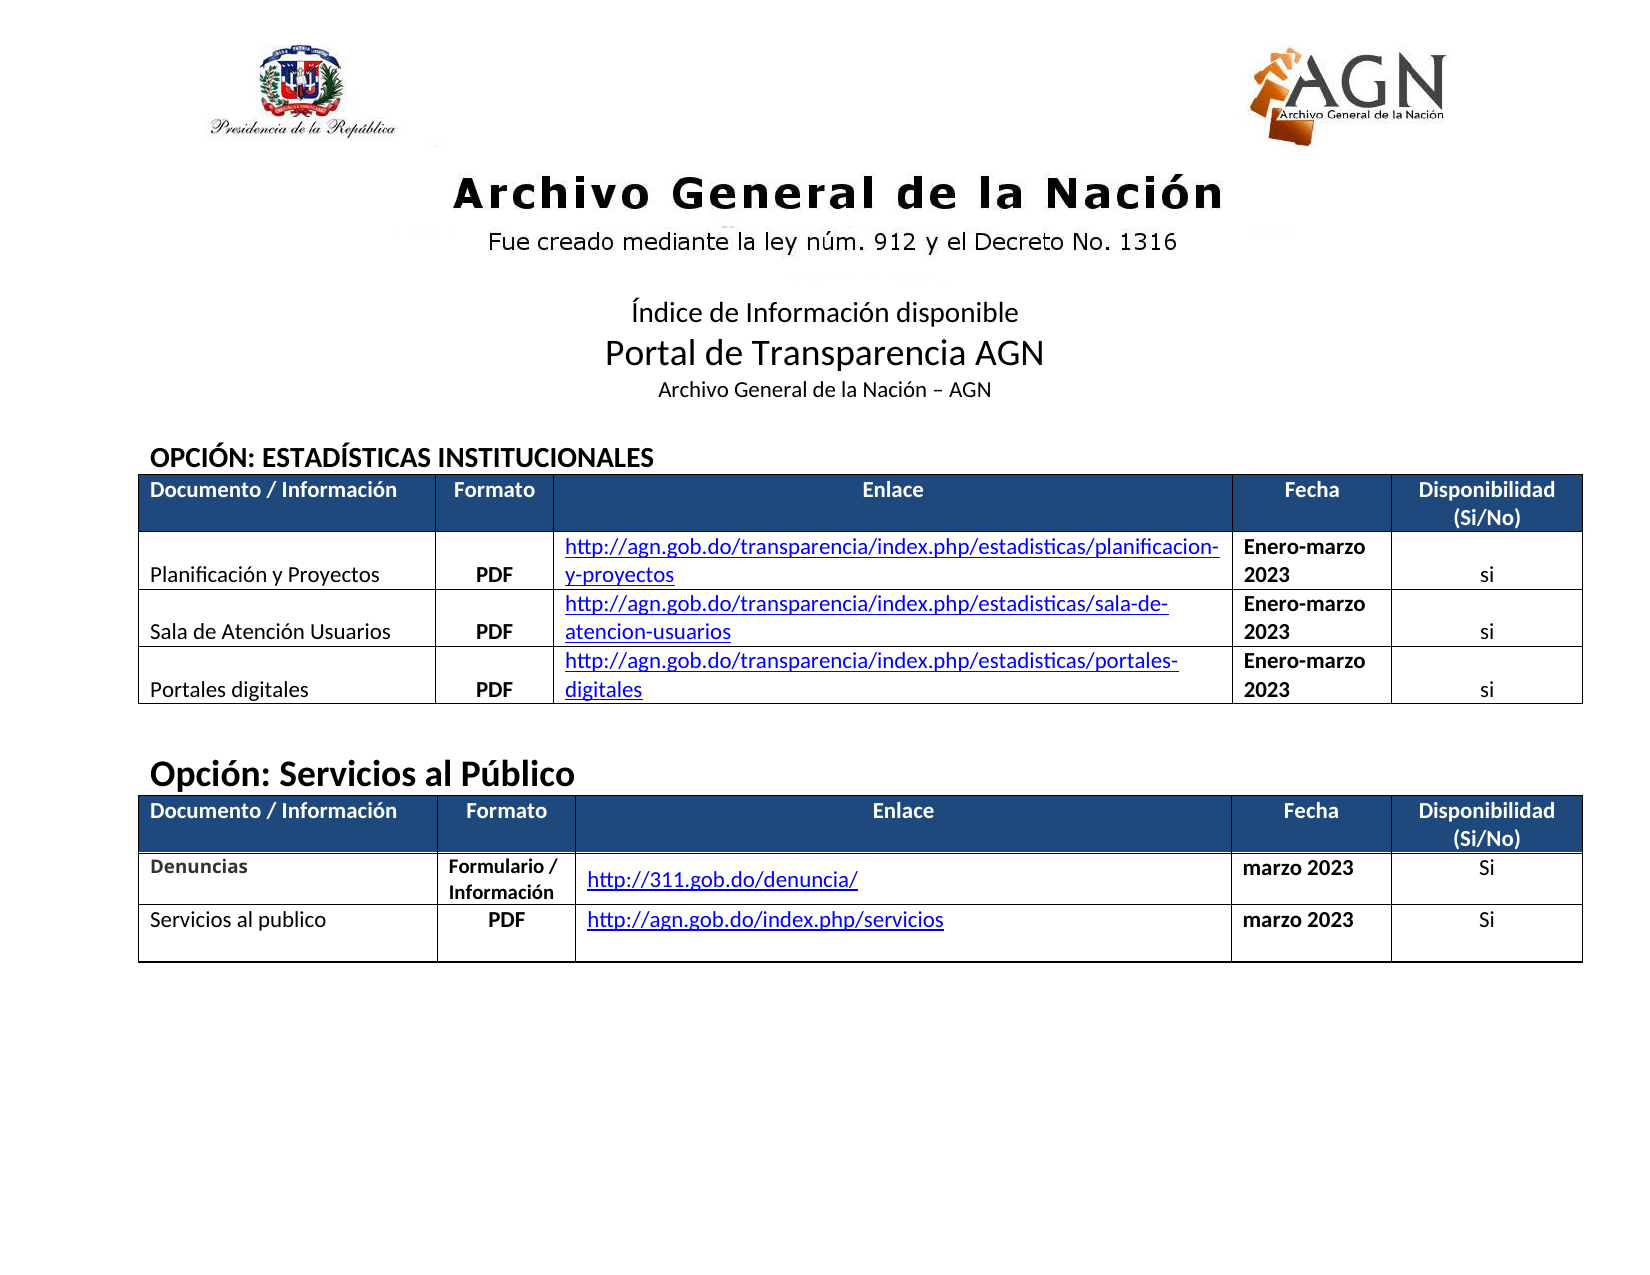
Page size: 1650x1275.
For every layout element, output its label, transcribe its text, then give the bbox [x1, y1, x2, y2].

table_header Enlace [576, 796, 1231, 852]
table_cell PDF [436, 590, 553, 646]
table_cell Servicios al publico [139, 905, 437, 961]
table_cell Enero-marzo 2023 [1233, 647, 1391, 703]
table_cell PDF [438, 905, 575, 961]
table_cell http://agn.gob.do/index.php/servicios [576, 905, 1231, 961]
table_cell PDF [436, 647, 553, 703]
table_header Formato [436, 475, 553, 531]
table_cell Enero-marzo 2023 [1233, 532, 1391, 588]
table_cell PDF [436, 532, 553, 588]
table_header Disponibilidad (Si/No) [1392, 796, 1582, 852]
table_cell si [1392, 647, 1582, 703]
table_header Enlace [554, 475, 1232, 531]
table_header Documento / Información [139, 475, 435, 531]
table_header Fecha [1232, 796, 1391, 852]
table_header Formato [438, 796, 575, 852]
table_cell Planificación y Proyectos [139, 532, 435, 588]
table_cell Denuncias [139, 854, 437, 904]
table_cell Si [1392, 905, 1582, 961]
picture [165, 29, 1485, 294]
table_cell si [1392, 590, 1582, 646]
table_cell Si [1392, 854, 1582, 904]
table_cell http://agn.gob.do/transparencia/index.php/estadisticas/sala-de-atencion-usuarios [554, 590, 1232, 646]
table_cell marzo 2023 [1232, 854, 1391, 904]
table_header Fecha [1233, 475, 1391, 531]
table_header Documento / Información [139, 796, 437, 852]
text OPCIÓN: ESTADÍSTICAS INSTITUCIONALES [150, 439, 1500, 474]
table_cell marzo 2023 [1232, 905, 1391, 961]
table_cell http://311.gob.do/denuncia/ [576, 854, 1231, 904]
table_cell Sala de Atención Usuarios [139, 590, 435, 646]
table_cell Portales digitales [139, 647, 435, 703]
table_cell si [1392, 532, 1582, 588]
text Opción: Servicios al Público [150, 749, 1500, 795]
table_cell Enero-marzo 2023 [1233, 590, 1391, 646]
table_cell Formulario / Información [438, 854, 575, 904]
table_header Disponibilidad (Si/No) [1392, 475, 1582, 531]
table_cell http://agn.gob.do/transparencia/index.php/estadisticas/planificacion-y-proyectos [554, 532, 1232, 588]
table_cell http://agn.gob.do/transparencia/index.php/estadisticas/portales-digitales [554, 647, 1232, 703]
